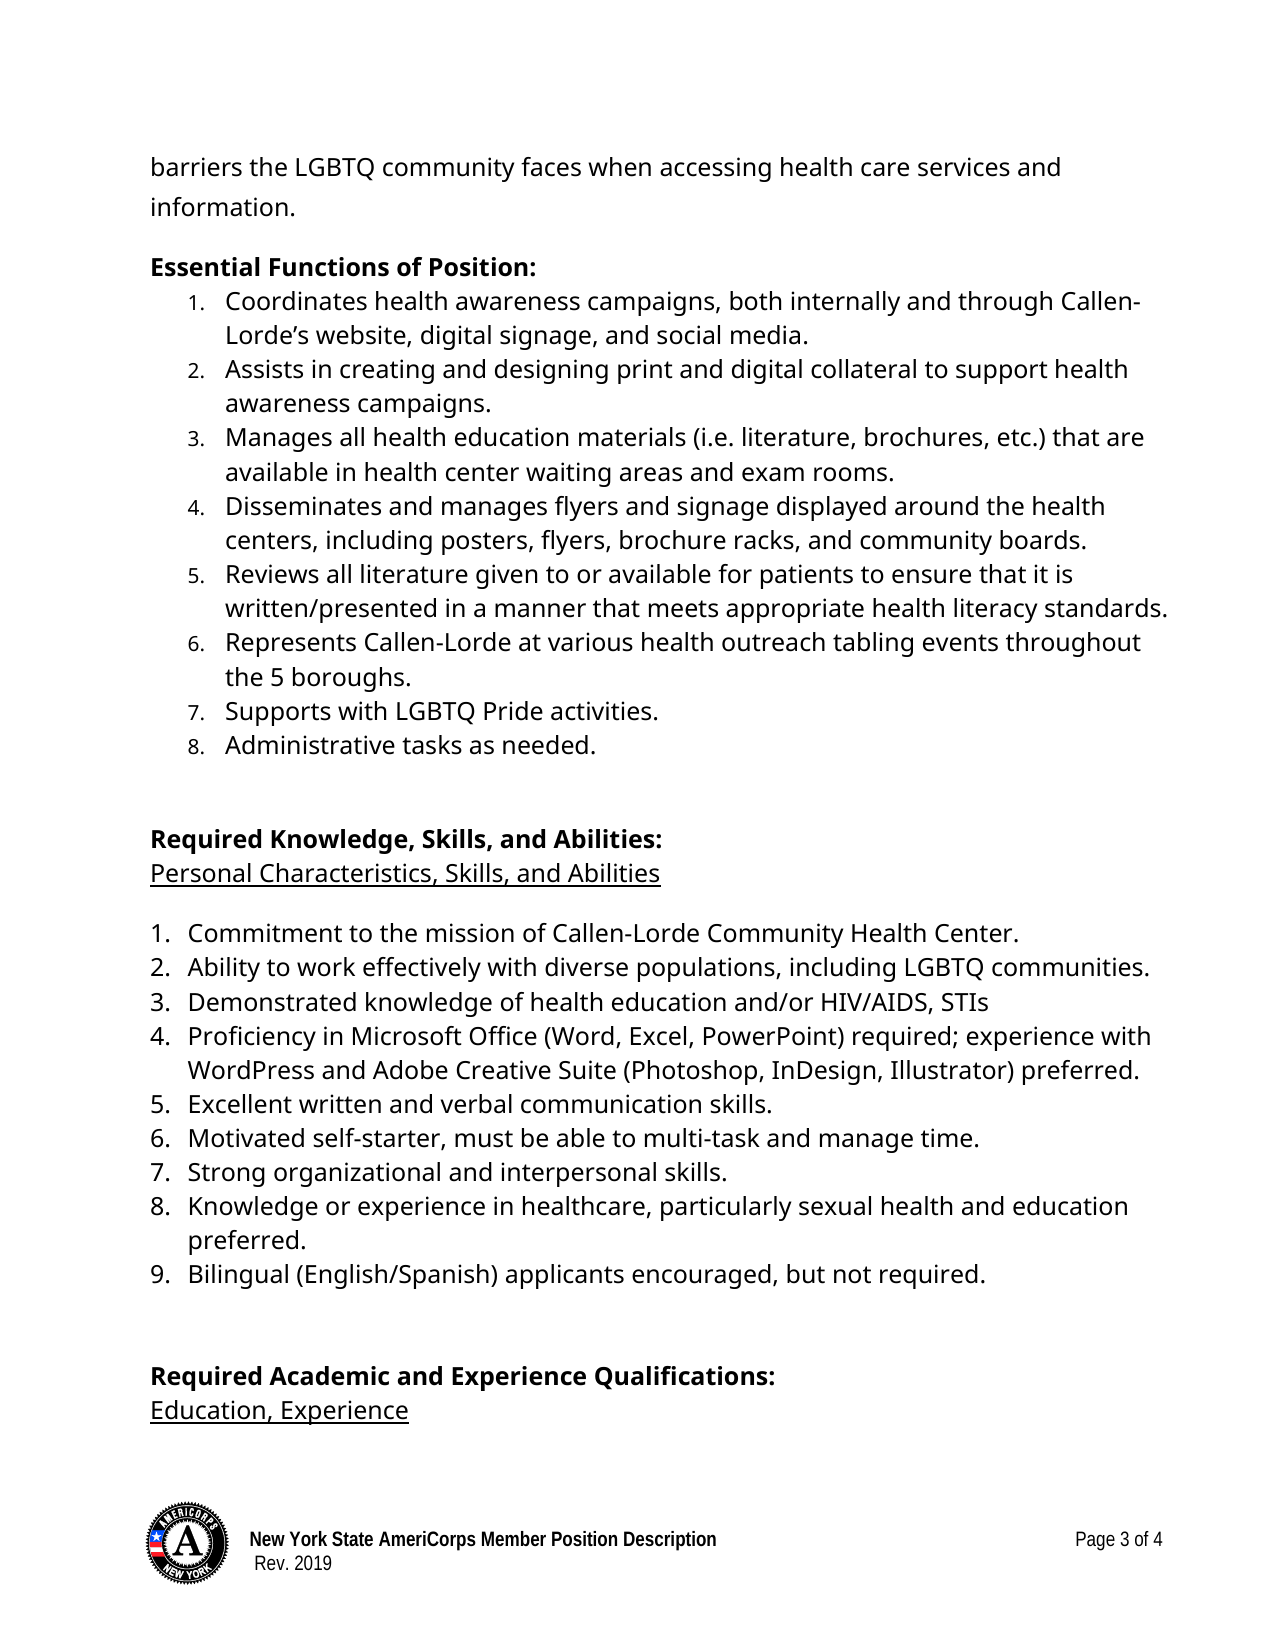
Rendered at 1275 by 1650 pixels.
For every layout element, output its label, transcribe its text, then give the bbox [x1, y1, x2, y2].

list Bilingual (English/Spanish) applicants encouraged, but not required. [150, 1257, 1181, 1291]
list Supports with LGBTQ Pride activities. [187, 693, 1181, 727]
list Demonstrated knowledge of health education and/or HIV/AIDS, STIs [150, 984, 1181, 1018]
list Assists in creating and designing print and digital collateral to support health awareness campaigns. [187, 352, 1181, 420]
list Motivated self-starter, must be able to multi-task and manage time. [150, 1120, 1181, 1154]
list Disseminates and manages flyers and signage displayed around the health centers, including posters, flyers, brochure racks, and community boards. [187, 488, 1181, 557]
list Commitment to the mission of Callen-Lorde Community Health Center. [150, 916, 1181, 950]
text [150, 150, 1181, 223]
list Reviews all literature given to or available for patients to ensure that it is written/presented in a manner that meets appropriate health literacy standards. [187, 557, 1181, 625]
list Strong organizational and interpersonal skills. [150, 1154, 1181, 1188]
text Essential Functions of Position: [150, 249, 1181, 283]
list Excellent written and verbal communication skills. [150, 1086, 1181, 1120]
list Ability to work effectively with diverse populations, including LGBTQ communities. [150, 950, 1181, 984]
text Required Knowledge, Skills, and Abilities: [150, 822, 1181, 856]
text Education, Experience [150, 1393, 1181, 1427]
text Required Academic and Experience Qualifications: [150, 1359, 1181, 1393]
text Personal Characteristics, Skills, and Abilities [150, 856, 1181, 890]
list Knowledge or experience in healthcare, particularly sexual health and education preferred. [150, 1188, 1181, 1257]
list Proficiency in Microsoft Office (Word, Excel, PowerPoint) required; experience with WordPress and Adobe Creative Suite (Photoshop, InDesign, Illustrator) preferred. [150, 1018, 1181, 1086]
list Administrative tasks as needed. [187, 728, 1181, 762]
list Manages all health education materials (i.e. literature, brochures, etc.) that are available in health center waiting areas and exam rooms. [187, 420, 1181, 488]
list Represents Callen-Lorde at various health outreach tabling events throughout the 5 boroughs. [187, 625, 1181, 693]
list Coordinates health awareness campaigns, both internally and through Callen-Lorde’s website, digital signage, and social media. [187, 283, 1181, 352]
